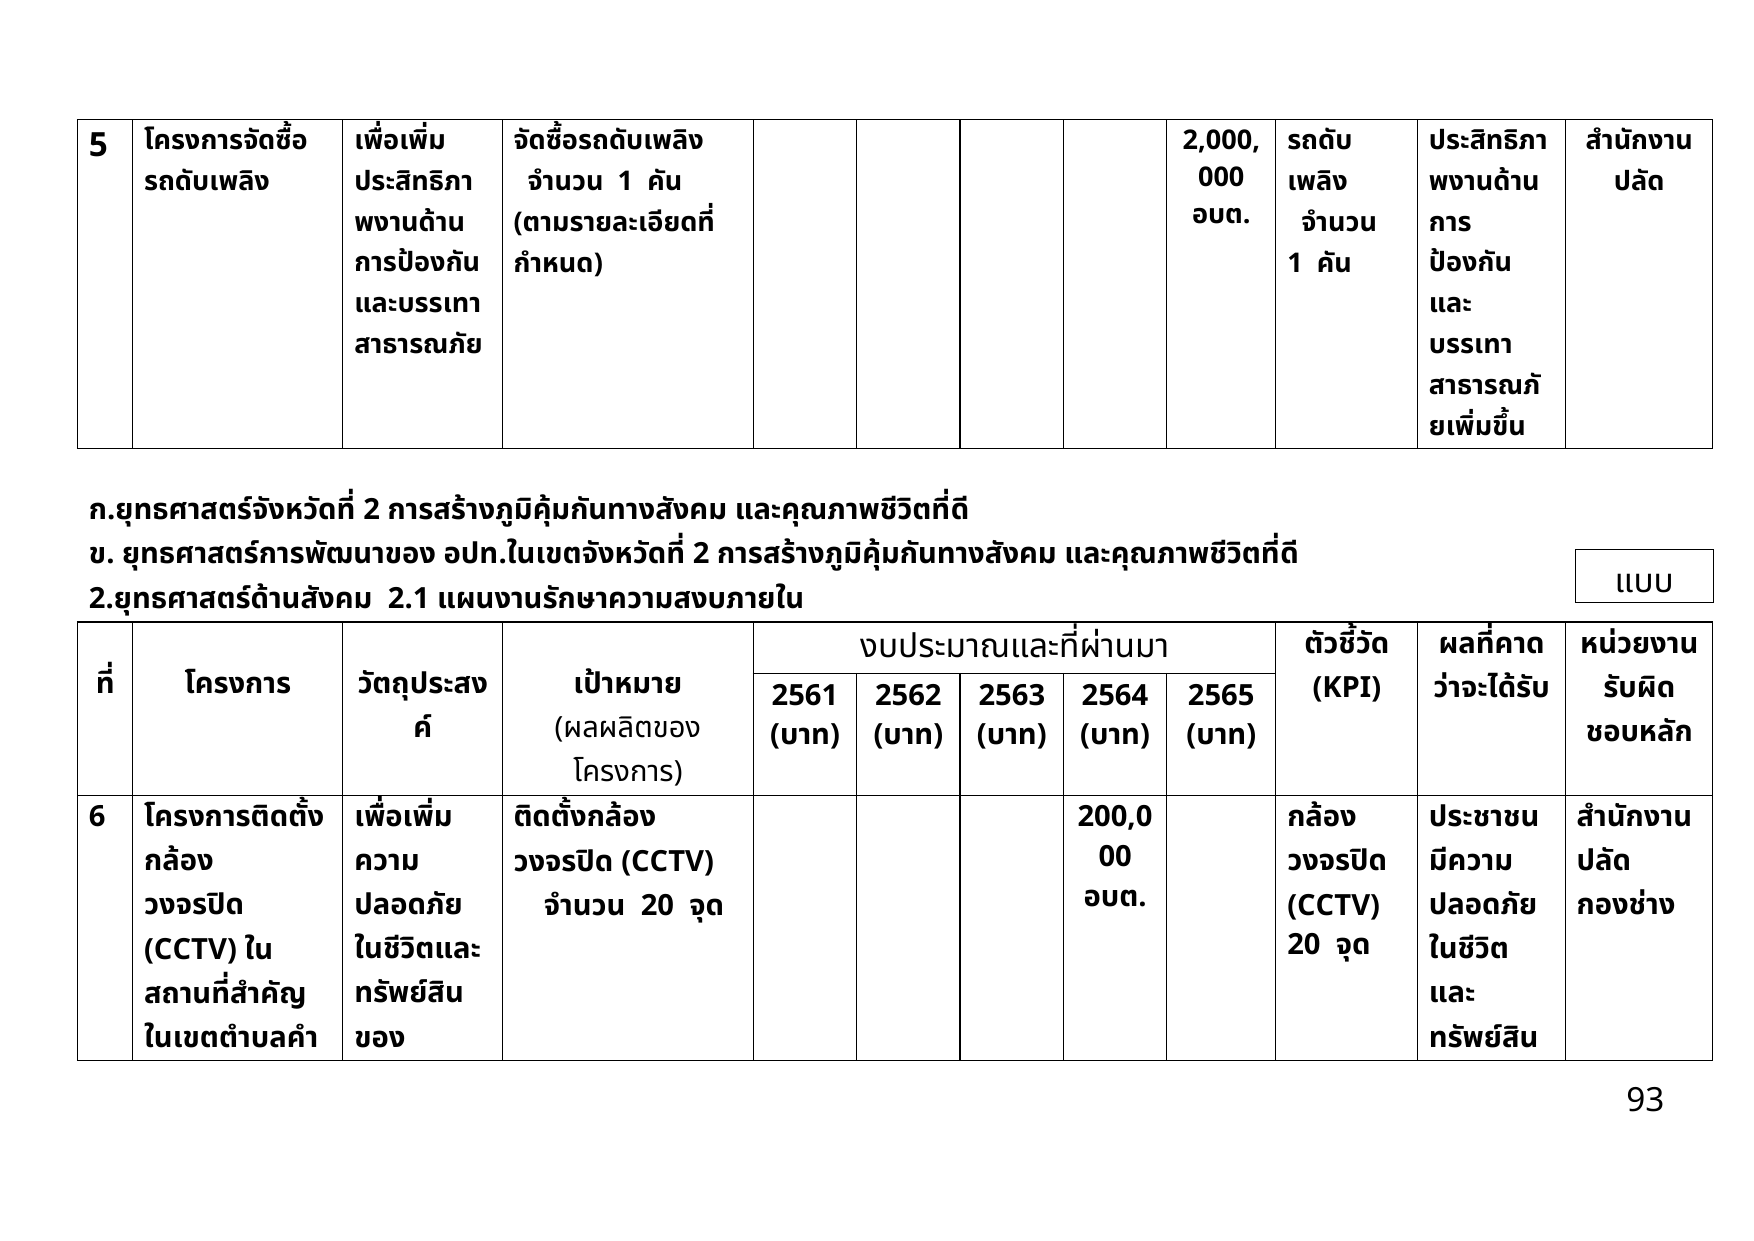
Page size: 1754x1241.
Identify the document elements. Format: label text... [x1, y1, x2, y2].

table_cell 2563 (บาท) [961, 674, 1063, 795]
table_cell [1276, 796, 1417, 1060]
table_header หน่วยงาน รับผิดชอบหลัก [1566, 623, 1712, 795]
table_cell รถดับเพลิง จำนวน 1 คัน [1276, 120, 1417, 448]
table_cell สำนักงานปลัด [1566, 120, 1712, 448]
table_cell เพื่อเพิ่มประสิทธิภาพงานด้านการป้องกันและบรรเทาสาธารณภัย [343, 120, 502, 448]
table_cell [133, 796, 342, 1060]
table_cell [961, 120, 1063, 448]
table_cell 2562 (บาท) [857, 674, 959, 795]
table_cell ประสิทธิภาพงานด้านการป้องกันและบรรเทาสาธารณภัยเพิ่มขึ้น [1418, 120, 1565, 448]
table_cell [343, 796, 502, 1060]
table_header เป้าหมาย (ผลผลิตของโครงการ) [503, 623, 753, 795]
list 2.ยุทธศาสตร์ด้านสังคม 2.1 แผนงานรักษาความสงบภายใน [89, 577, 1664, 621]
table_header วัตถุประสงค์ [343, 623, 502, 795]
table_cell 5 [78, 120, 132, 448]
table_cell [754, 796, 856, 1060]
table_cell [857, 796, 959, 1060]
table_cell [961, 796, 1063, 1060]
table_header ผลที่คาดว่าจะได้รับ [1418, 623, 1565, 795]
table_header โครงการ [133, 623, 342, 795]
table_cell [1064, 120, 1166, 448]
table_cell 2,000,000 อบต. [1167, 120, 1275, 448]
table_cell โครงการจัดซื้อรถดับเพลิง [133, 120, 342, 448]
table_cell 200,000 อบต. [1064, 796, 1166, 1060]
table_cell จัดซื้อรถดับเพลิง จำนวน 1 คัน (ตามรายละเอียดที่กำหนด) [503, 120, 753, 448]
table_cell 2565 (บาท) [1167, 674, 1275, 795]
text ข. ยุทธศาสตร์การพัฒนาของ อปท.ในเขตจังหวัดที่ 2 การสร้างภูมิคุ้มกันทางสังคม และคุณภาพชีวิตที่ดี [89, 533, 1664, 577]
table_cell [1418, 796, 1565, 1060]
table_header ตัวชี้วัด (KPI) [1276, 623, 1417, 795]
table_cell 2561 (บาท) [754, 674, 856, 795]
table_cell [1167, 796, 1275, 1060]
table_cell [754, 120, 856, 448]
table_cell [503, 796, 753, 1060]
table_header งบประมาณและที่ผ่านมา [754, 623, 1275, 673]
table_header ที่ [78, 623, 132, 795]
list ก.ยุทธศาสตร์จังหวัดที่ 2 การสร้างภูมิคุ้มกันทางสังคม และคุณภาพชีวิตที่ดี [89, 488, 1664, 533]
table_cell [857, 120, 959, 448]
table_cell 6 [78, 796, 132, 1060]
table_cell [1566, 796, 1712, 1060]
table_cell 2564 (บาท) [1064, 674, 1166, 795]
